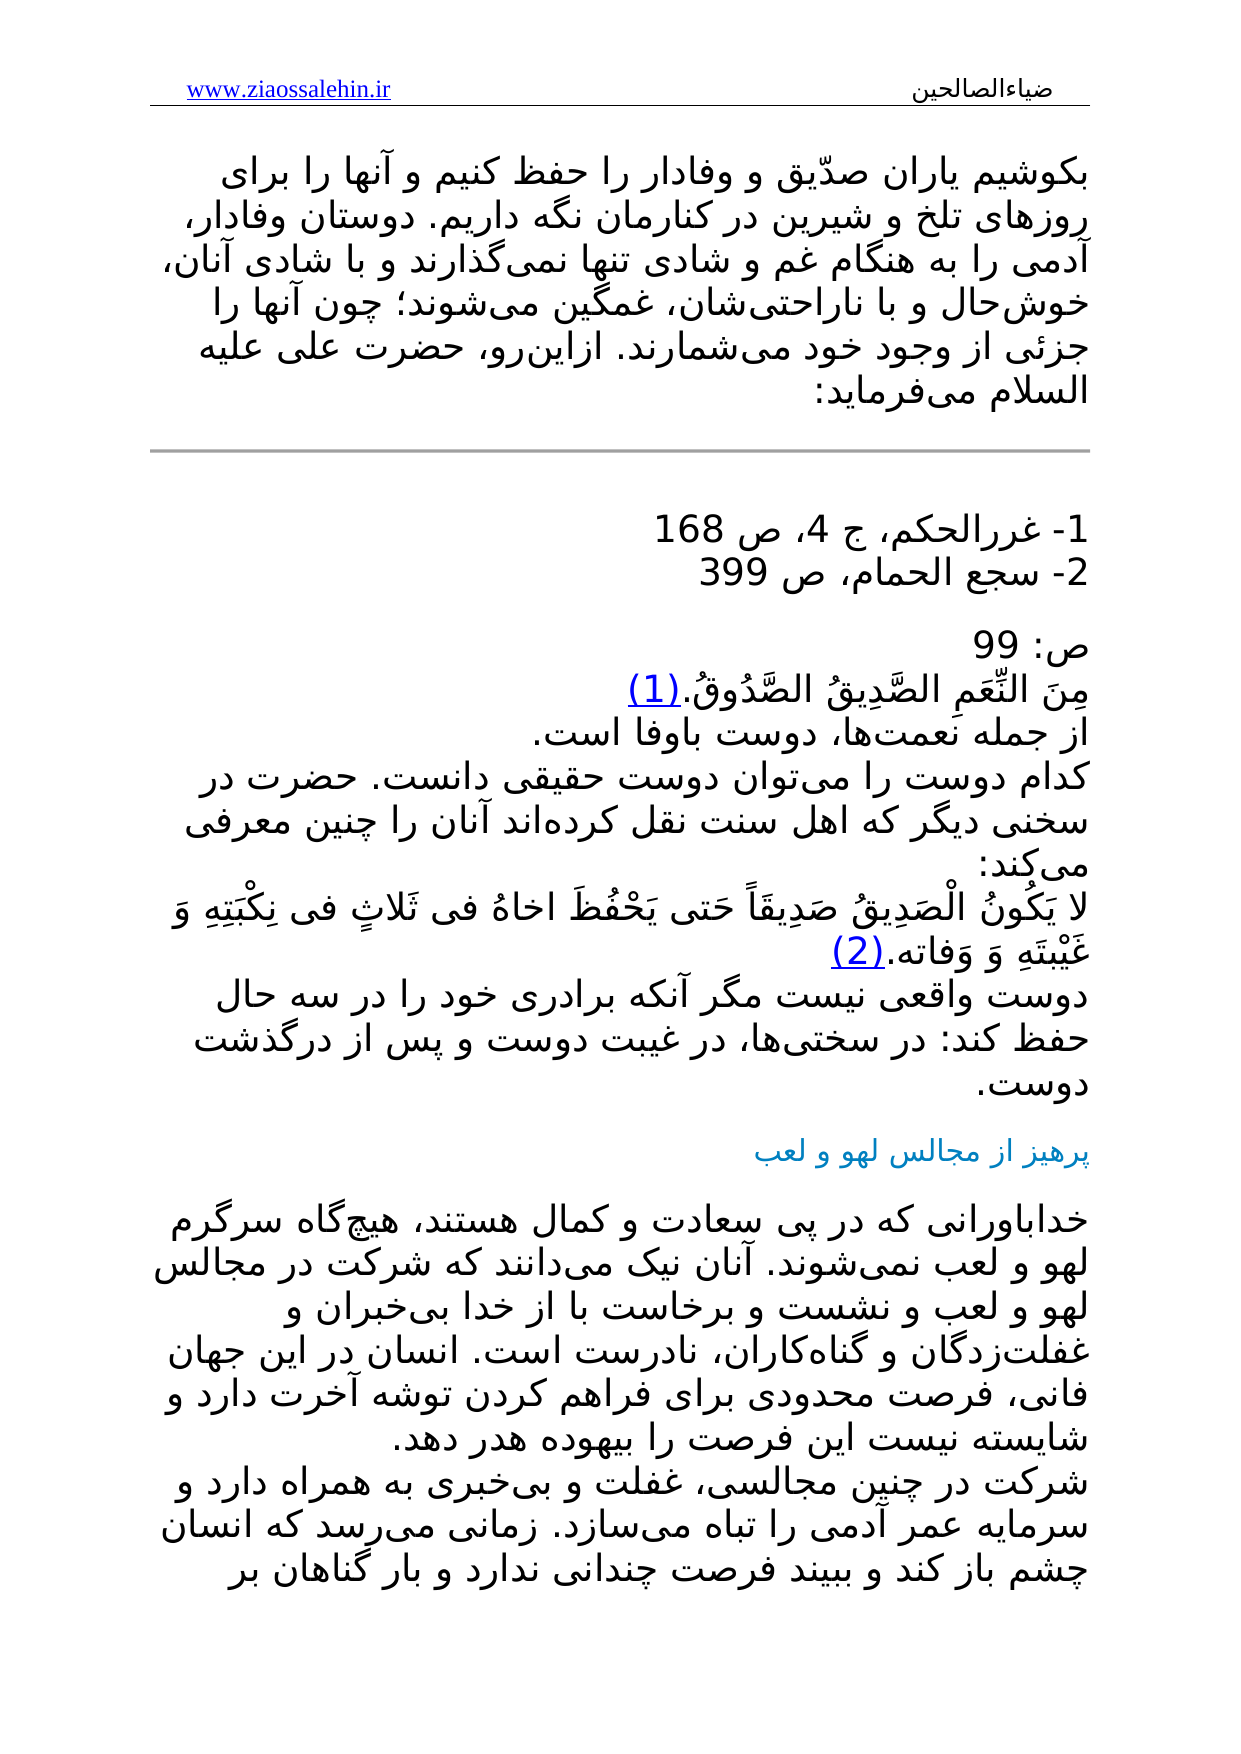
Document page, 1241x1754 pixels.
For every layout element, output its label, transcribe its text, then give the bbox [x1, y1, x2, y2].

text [150, 1197, 1090, 1590]
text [150, 150, 1090, 412]
subtitle پرهیز از مجالس لهو و لعب [150, 1133, 1090, 1168]
text ص: 99 مِنَ النِّعَمِ الصَّدِیقُ الصَّدُوقُ.(1) از جمله نعمت‌ها، دوست باوفا است. کدام دوست را می‌توان دوست حقیقی دانست. حضرت در سخنی دیگر که اهل سنت نقل کرده‌اند آنان را چنین معرفی می‌کند: لا یَکُونُ الْصَدِیقُ صَدِیقَاً حَتی یَحْفُظَ اخاهُ فی ثَلاثٍ فی نِکْبَتِهِ وَ غَیْبتَهِ وَ وَفاته.(2) دوست واقعی نیست مگر آنکه برادری خود را در سه حال حفظ کند: در سختی‌ها، در غیبت دوست و پس از درگذشت دوست. [150, 624, 1090, 1104]
text 1- غررالحکم، ج 4، ص 168 2- سجع الحمام، ص 399 [150, 507, 1090, 594]
